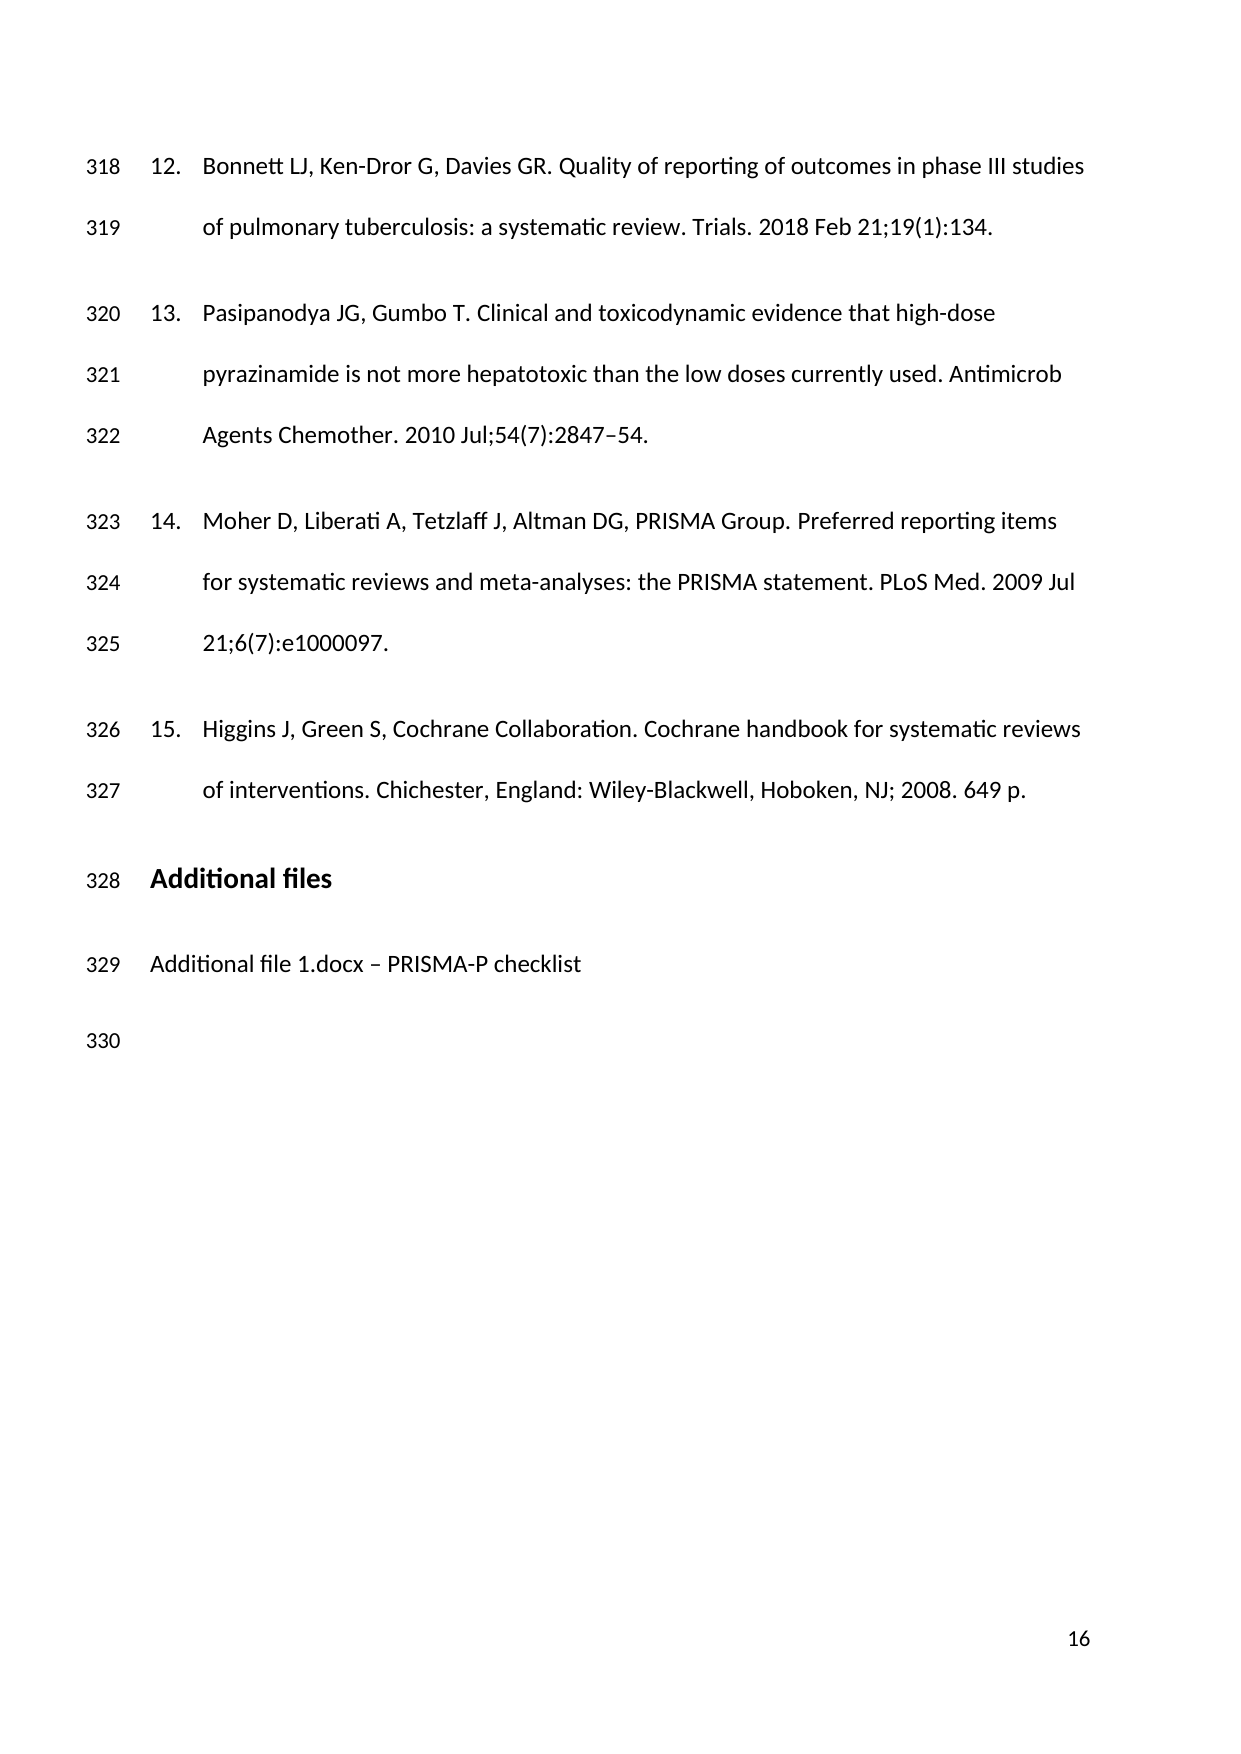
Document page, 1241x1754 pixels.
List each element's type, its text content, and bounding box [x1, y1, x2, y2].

text 12. Bonnett LJ, Ken-Dror G, Davies GR. Quality of reporting of outcomes in phase III studies of pulmonary tuberculosis: a systematic review. Trials. 2018 Feb 21;19(1):134. [150, 150, 1090, 242]
text 14. Moher D, Liberati A, Tetzlaff J, Altman DG, PRISMA Group. Preferred reporting items for systematic reviews and meta-analyses: the PRISMA statement. PLoS Med. 2009 Jul 21;6(7):e1000097. [150, 505, 1090, 658]
text 13. Pasipanodya JG, Gumbo T. Clinical and toxicodynamic evidence that high-dose pyrazinamide is not more hepatotoxic than the low doses currently used. Antimicrob Agents Chemother. 2010 Jul;54(7):2847–54. [150, 297, 1090, 450]
text Additional files [150, 860, 1090, 896]
text 15. Higgins J, Green S, Cochrane Collaboration. Cochrane handbook for systematic reviews of interventions. Chichester, England: Wiley-Blackwell, Hoboken, NJ; 2008. 649 p. [150, 713, 1090, 805]
text Additional file 1.docx – PRISMA-P checklist [150, 948, 1090, 979]
